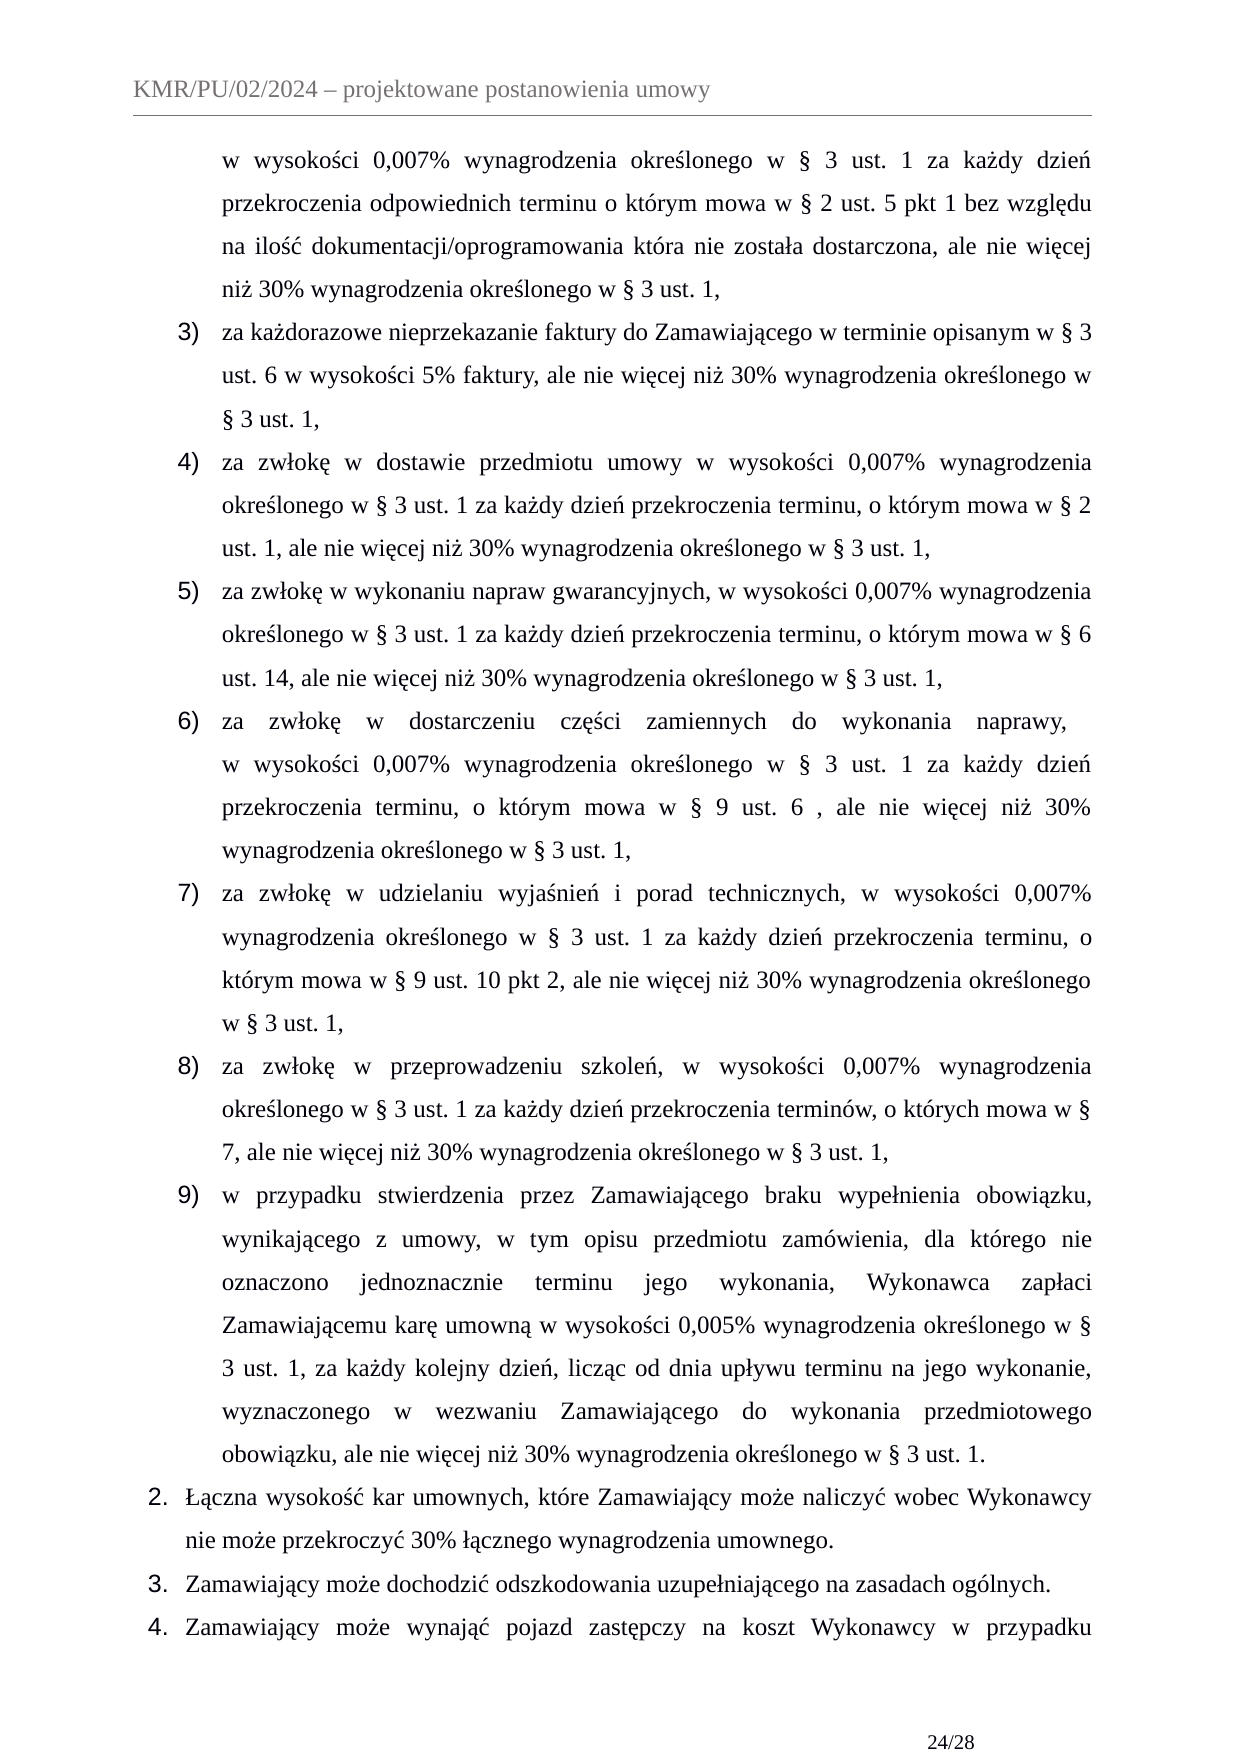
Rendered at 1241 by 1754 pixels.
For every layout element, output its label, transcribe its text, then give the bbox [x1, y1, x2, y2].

list za zwłokę w przeprowadzeniu szkoleń, w wysokości 0,007% wynagrodzenia określonego w § 3 ust. 1 za każdy dzień przekroczenia terminów, o których mowa w § 7, ale nie więcej niż 30% wynagrodzenia określonego w § 3 ust. 1, [177, 1051, 1092, 1166]
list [177, 145, 1092, 303]
list za zwłokę w udzielaniu wyjaśnień i porad technicznych, w wysokości 0,007% wynagrodzenia określonego w § 3 ust. 1 za każdy dzień przekroczenia terminu, o którym mowa w § 9 ust. 10 pkt 2, ale nie więcej niż 30% wynagrodzenia określonego w § 3 ust. 1, [177, 878, 1092, 1037]
list za zwłokę w dostawie przedmiotu umowy w wysokości 0,007% wynagrodzenia określonego w § 3 ust. 1 za każdy dzień przekroczenia terminu, o którym mowa w § 2 ust. 1, ale nie więcej niż 30% wynagrodzenia określonego w § 3 ust. 1, [177, 447, 1092, 562]
list za zwłokę w dostarczeniu części zamiennych do wykonania naprawy, w wysokości 0,007% wynagrodzenia określonego w § 3 ust. 1 za każdy dzień przekroczenia terminu, o którym mowa w § 9 ust. 6 , ale nie więcej niż 30% wynagrodzenia określonego w § 3 ust. 1, [177, 706, 1092, 864]
list za zwłokę w wykonaniu napraw gwarancyjnych, w wysokości 0,007% wynagrodzenia określonego w § 3 ust. 1 za każdy dzień przekroczenia terminu, o którym mowa w § 6 ust. 14, ale nie więcej niż 30% wynagrodzenia określonego w § 3 ust. 1, [177, 576, 1092, 691]
list w przypadku stwierdzenia przez Zamawiającego braku wypełnienia obowiązku, wynikającego z umowy, w tym opisu przedmiotu zamówienia, dla którego nie oznaczono jednoznacznie terminu jego wykonania, Wykonawca zapłaci Zamawiającemu karę umowną w wysokości 0,005% wynagrodzenia określonego w § 3 ust. 1, za każdy kolejny dzień, licząc od dnia upływu terminu na jego wykonanie, wyznaczonego w wezwaniu Zamawiającego do wykonania przedmiotowego obowiązku, ale nie więcej niż 30% wynagrodzenia określonego w § 3 ust. 1. [177, 1180, 1092, 1468]
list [148, 1612, 1092, 1641]
list za każdorazowe nieprzekazanie faktury do Zamawiającego w terminie opisanym w § 3 ust. 6 w wysokości 5% faktury, ale nie więcej niż 30% wynagrodzenia określonego w § 3 ust. 1, [177, 317, 1092, 432]
list Łączna wysokość kar umownych, które Zamawiający może naliczyć wobec Wykonawcy nie może przekroczyć 30% łącznego wynagrodzenia umownego. [148, 1482, 1092, 1554]
list Zamawiający może dochodzić odszkodowania uzupełniającego na zasadach ogólnych. [148, 1569, 1092, 1598]
